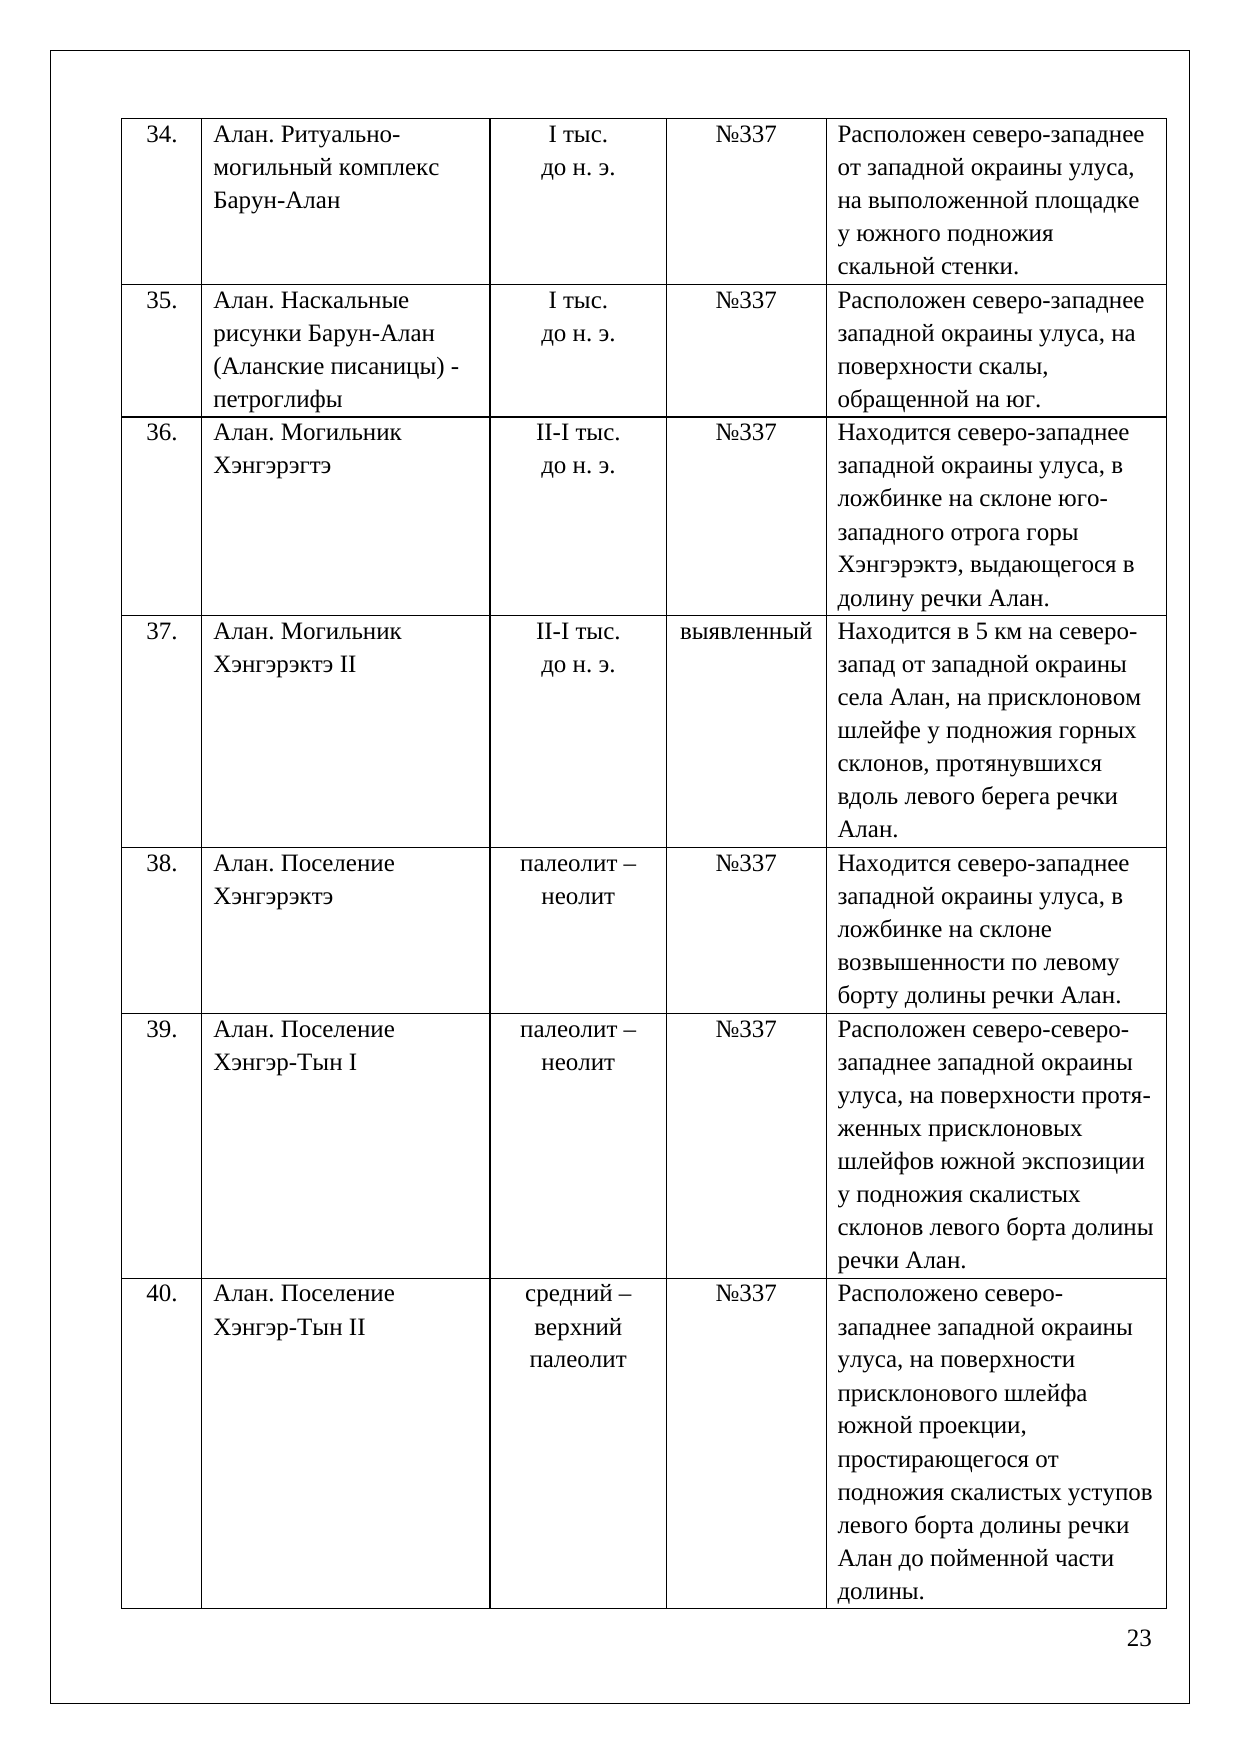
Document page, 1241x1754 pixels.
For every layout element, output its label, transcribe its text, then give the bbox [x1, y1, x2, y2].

table_cell Расположен северо-западнее западной окраины улуса, на поверхности скалы, обращенной на юг. [827, 285, 1166, 416]
table_cell Алан. Ритуально-могильный комплекс Барун-Алан [202, 119, 489, 284]
table_cell 39. [122, 1014, 201, 1277]
table_cell Находится северо-западнее западной окраины улуса, в ложбинке на склоне юго-западного отрога горы Хэнгэрэктэ, выдающегося в долину речки Алан. [827, 418, 1166, 615]
table_cell выявленный [667, 616, 826, 847]
table_cell 34. [122, 119, 201, 284]
table_cell II-I тыс. до н. э. [491, 418, 666, 615]
table_cell Расположен северо-северо-западнее западной окраины улуса, на поверхности протяженных присклоновых шлейфов южной экспозиции у подножия скалистых склонов левого борта долины речки Алан. [827, 1014, 1166, 1277]
table_cell II-I тыс. до н. э. [491, 616, 666, 847]
table_cell 36. [122, 418, 201, 615]
table_cell 37. [122, 616, 201, 847]
table_cell Алан. Могильник Хэнгэрэгтэ [202, 418, 489, 615]
table_cell №337 [667, 1279, 826, 1608]
table_cell Расположен северо-западнее от западной окраины улуса, на выположенной площадке у южного подножия скальной стенки. [827, 119, 1166, 284]
table_cell палеолит – неолит [491, 848, 666, 1013]
table_cell палеолит – неолит [491, 1014, 666, 1277]
table_cell Алан. Наскальные рисунки Барун-Алан (Аланские писаницы) - петроглифы [202, 285, 489, 416]
table_cell средний – верхний палеолит [491, 1279, 666, 1608]
table_cell №337 [667, 1014, 826, 1277]
table_cell Расположено северо-западнее западной окраины улуса, на поверхности присклонового шлейфа южной проекции, простирающегося от подножия скалистых уступов левого борта долины речки Алан до пойменной части долины. [827, 1279, 1166, 1608]
table_cell №337 [667, 285, 826, 416]
table_cell I тыс. до н. э. [491, 285, 666, 416]
table_cell 40. [122, 1279, 201, 1608]
table_cell Алан. Поселение Хэнгэр-Тын II [202, 1279, 489, 1608]
table_cell I тыс. до н. э. [491, 119, 666, 284]
table_cell Находится северо-западнее западной окраины улуса, в ложбинке на склоне возвышенности по левому борту долины речки Алан. [827, 848, 1166, 1013]
table_cell Алан. Поселение Хэнгэрэктэ [202, 848, 489, 1013]
table_cell Алан. Могильник Хэнгэрэктэ II [202, 616, 489, 847]
table_cell 35. [122, 285, 201, 416]
table_cell №337 [667, 848, 826, 1013]
table_cell Алан. Поселение Хэнгэр-Тын I [202, 1014, 489, 1277]
table_cell №337 [667, 418, 826, 615]
table_cell №337 [667, 119, 826, 284]
table_cell Находится в 5 км на северо-запад от западной окраины села Алан, на присклоновом шлейфе у подножия горных склонов, протянувшихся вдоль левого берега речки Алан. [827, 616, 1166, 847]
table_cell 38. [122, 848, 201, 1013]
